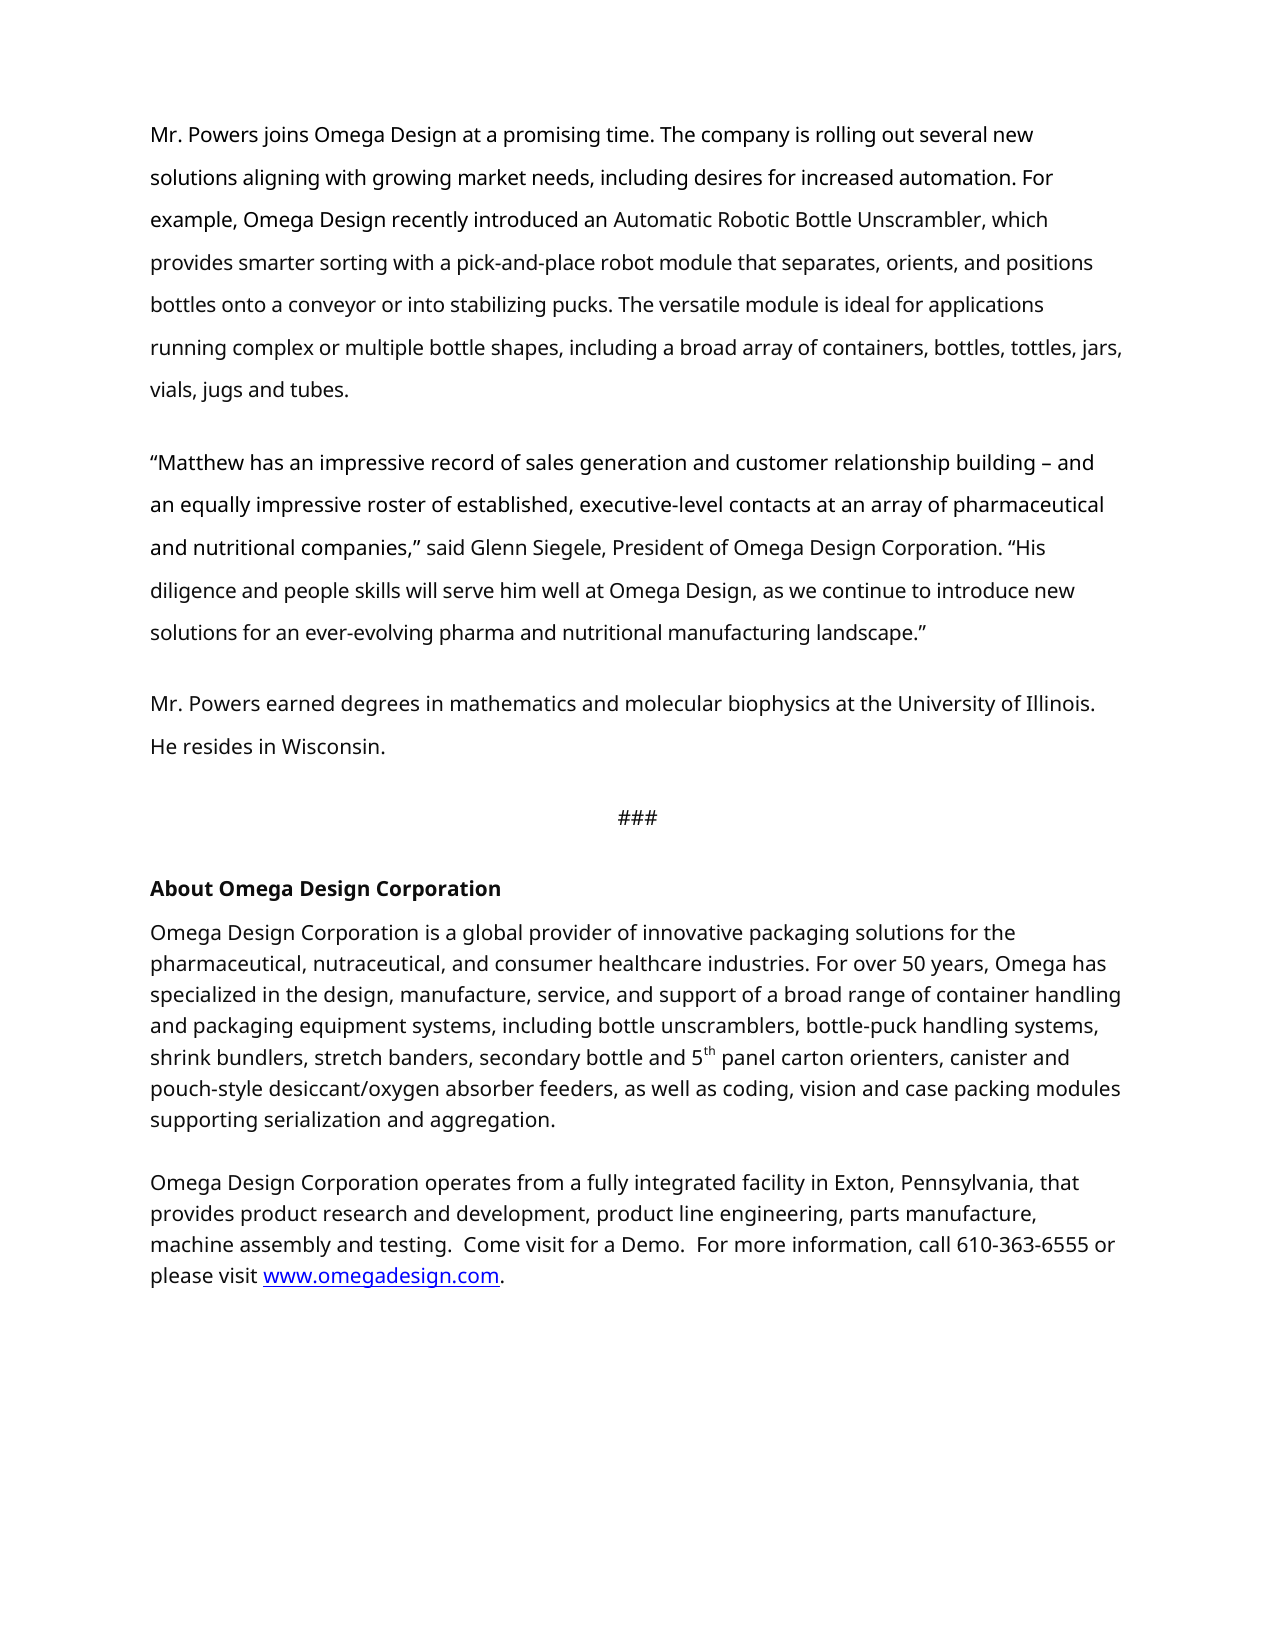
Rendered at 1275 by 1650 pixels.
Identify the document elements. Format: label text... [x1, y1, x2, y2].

text About Omega Design Corporation [150, 874, 1125, 903]
text Omega Design Corporation operates from a fully integrated facility in Exton, Pennsylvania, that provides product research and development, product line engineering, parts manufacture, machine assembly and testing. Come visit for a Demo. For more information, call 610-363-6555 or please visit www.omegadesign.com. [150, 1168, 1125, 1290]
text Omega Design Corporation is a global provider of innovative packaging solutions for the pharmaceutical, nutraceutical, and consumer healthcare industries. For over 50 years, Omega has specialized in the design, manufacture, service, and support of a broad range of container handling and packaging equipment systems, including bottle unscramblers, bottle-puck handling systems, shrink bundlers, stretch banders, secondary bottle and 5th panel carton orienters, canister and pouch-style desiccant/oxygen absorber feeders, as well as coding, vision and case packing modules supporting serialization and aggregation. [150, 918, 1125, 1134]
text ### [150, 803, 1125, 832]
text “Matthew has an impressive record of sales generation and customer relationship building – and an equally impressive roster of established, executive-level contacts at an array of pharmaceutical and nutritional companies,” said Glenn Siegele, President of Omega Design Corporation. “His diligence and people skills will serve him well at Omega Design, as we continue to introduce new solutions for an ever-evolving pharma and nutritional manufacturing landscape.” [150, 448, 1125, 647]
text Mr. Powers joins Omega Design at a promising time. The company is rolling out several new solutions aligning with growing market needs, including desires for increased automation. For example, Omega Design recently introduced an Automatic Robotic Bottle Unscrambler, which provides smarter sorting with a pick-and-place robot module that separates, orients, and positions bottles onto a conveyor or into stabilizing pucks. The versatile module is ideal for applications running complex or multiple bottle shapes, including a broad array of containers, bottles, tottles, jars, vials, jugs and tubes. [150, 120, 1125, 404]
text Mr. Powers earned degrees in mathematics and molecular biophysics at the University of Illinois. He resides in Wisconsin. [150, 689, 1125, 761]
